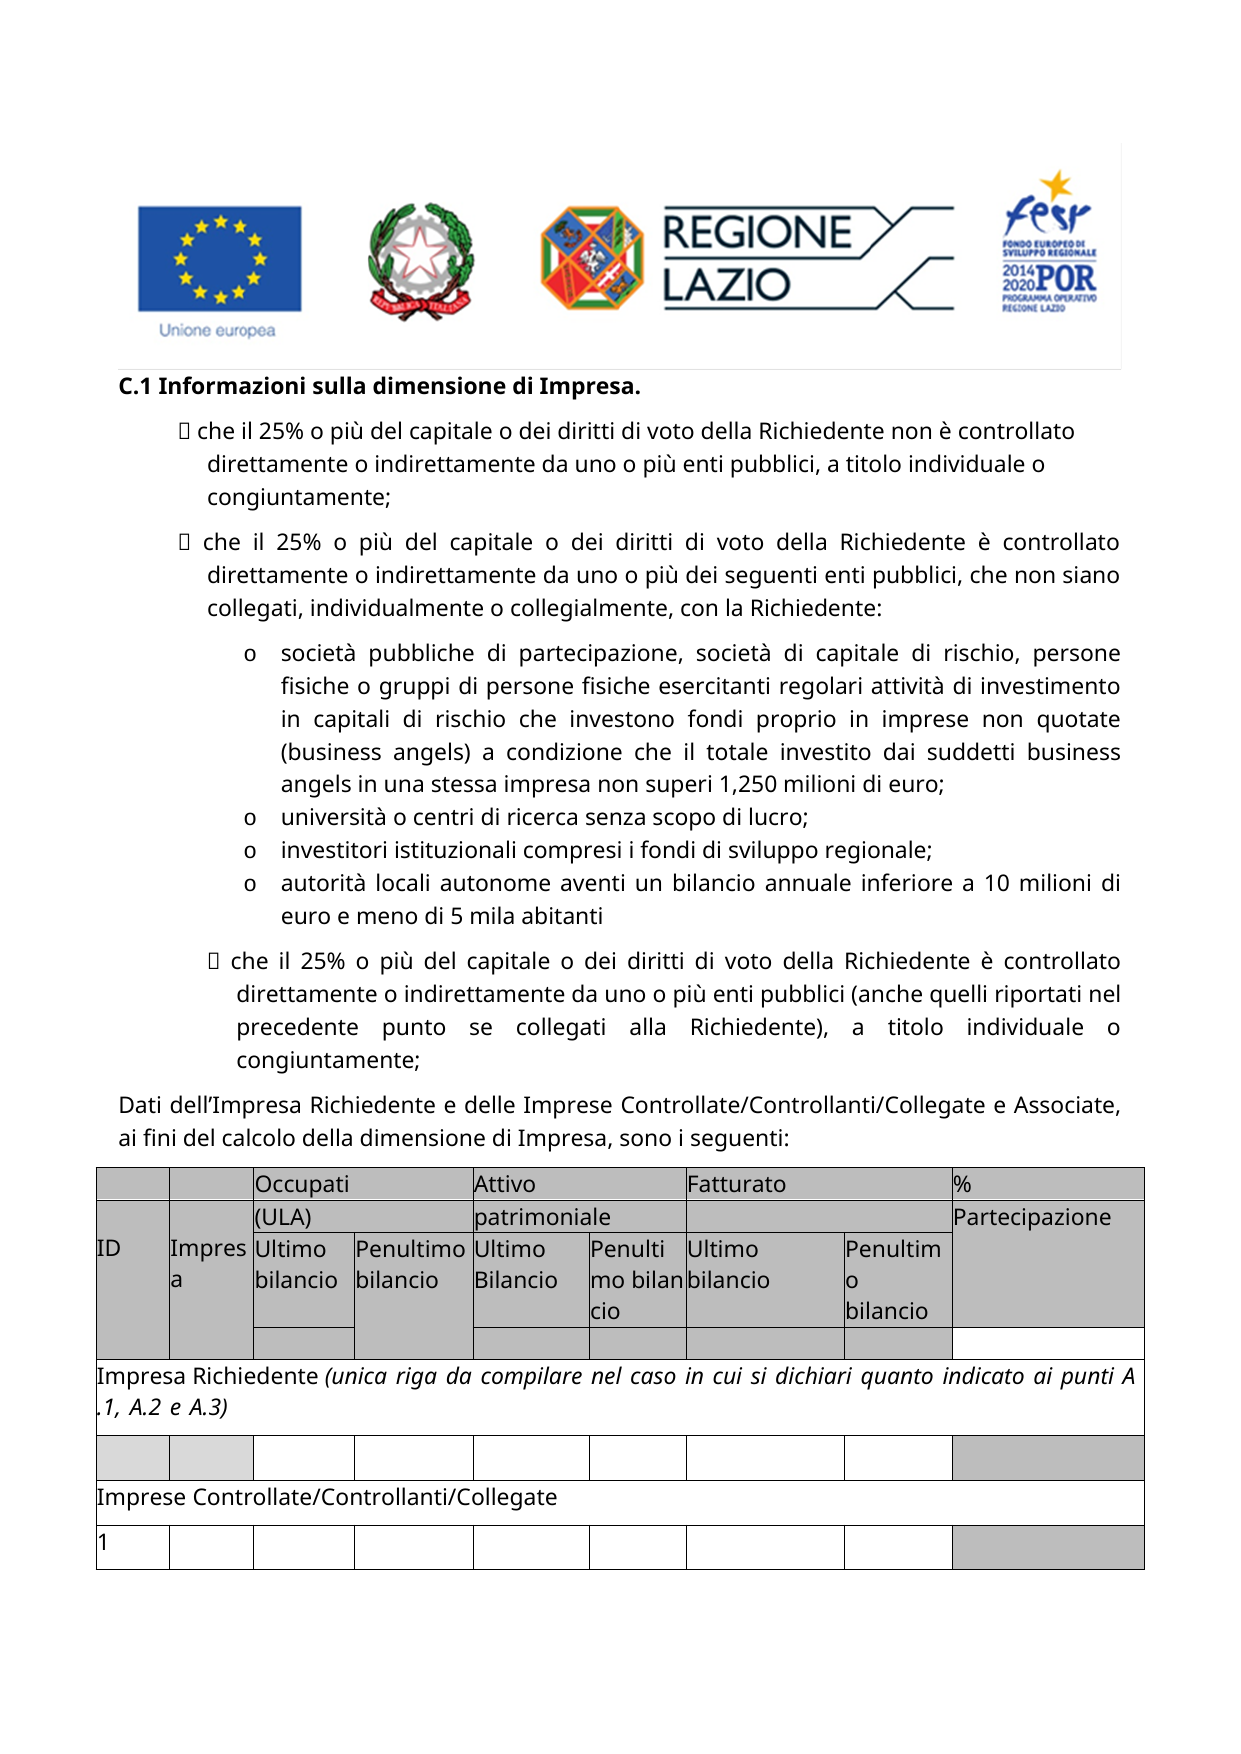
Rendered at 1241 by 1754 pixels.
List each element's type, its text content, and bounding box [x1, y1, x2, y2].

list società pubbliche di partecipazione, società di capitale di rischio, persone fisiche o gruppi di persone fisiche esercitanti regolari attività di investimento in capitali di rischio che investono fondi proprio in imprese non quotate (business angels) a condizione che il totale investito dai suddetti business angels in una stessa impresa non superi 1,250 milioni di euro; [243, 637, 1122, 800]
table_header [170, 1168, 253, 1199]
list università o centri di ricerca senza scopo di lucro; [243, 801, 1122, 833]
table_cell Ultimo bilancio [687, 1233, 844, 1327]
table_cell [845, 1526, 952, 1569]
text  che il 25% o più del capitale o dei diritti di voto della Richiedente è controllato direttamente o indirettamente da uno o più dei seguenti enti pubblici, che non siano collegati, individualmente o collegialmente, con la Richiedente: [177, 526, 1122, 623]
table_cell [254, 1526, 354, 1569]
table_cell [953, 1328, 1144, 1359]
text  che il 25% o più del capitale o dei diritti di voto della Richiedente è controllato direttamente o indirettamente da uno o più enti pubblici (anche quelli riportati nel precedente punto se collegati alla Richiedente), a titolo individuale o congiuntamente; [207, 945, 1122, 1075]
list investitori istituzionali compresi i fondi di sviluppo regionale; [243, 834, 1122, 866]
text C.1 Informazioni sulla dimensione di Impresa. [118, 370, 1122, 401]
table_header Fatturato [687, 1168, 952, 1199]
table_cell patrimoniale [474, 1201, 686, 1232]
table_cell Partecipazione [953, 1201, 1144, 1327]
table_cell Penultimo bilancio [590, 1233, 686, 1327]
table_cell [474, 1436, 589, 1480]
table_cell [355, 1526, 473, 1569]
picture [118, 143, 1122, 370]
table_cell [953, 1526, 1144, 1569]
table_cell [97, 1436, 169, 1480]
table_cell [845, 1328, 952, 1359]
list autorità locali autonome aventi un bilancio annuale inferiore a 10 milioni di euro e meno di 5 mila abitanti [243, 867, 1122, 931]
table_cell [845, 1436, 952, 1480]
table_cell [590, 1526, 686, 1569]
table_cell 1 [97, 1526, 169, 1569]
table_cell [355, 1436, 473, 1480]
table_cell [254, 1328, 354, 1359]
table_cell (ULA) [254, 1201, 473, 1232]
table_cell [687, 1201, 952, 1232]
table_cell Imprese Controllate/Controllanti/Collegate [97, 1481, 1144, 1524]
table_header Occupati [254, 1168, 473, 1199]
table_cell Impresa Richiedente (unica riga da compilare nel caso in cui si dichiari quanto indicato ai punti A.1, A.2 e A.3) [97, 1360, 1144, 1435]
table_cell [170, 1436, 253, 1480]
text  che il 25% o più del capitale o dei diritti di voto della Richiedente non è controllato direttamente o indirettamente da uno o più enti pubblici, a titolo individuale o congiuntamente; [177, 415, 1122, 512]
table_cell Impresa [170, 1201, 253, 1359]
table_cell [953, 1436, 1144, 1480]
table_header [97, 1168, 169, 1199]
table_cell [687, 1328, 844, 1359]
table_cell Ultimo Bilancio [474, 1233, 589, 1327]
table_cell [687, 1526, 844, 1569]
table_cell Penultimo bilancio [845, 1233, 952, 1327]
text Dati dell’Impresa Richiedente e delle Imprese Controllate/Controllanti/Collegate e Associate, ai fini del calcolo della dimensione di Impresa, sono i seguenti: [118, 1089, 1122, 1153]
table_cell Penultimo bilancio [355, 1233, 473, 1359]
table_cell [254, 1436, 354, 1480]
table_cell Ultimo bilancio [254, 1233, 354, 1327]
table_cell [170, 1526, 253, 1569]
table_header Attivo [474, 1168, 686, 1199]
table_cell [590, 1436, 686, 1480]
table_header % [953, 1168, 1144, 1199]
table_cell [590, 1328, 686, 1359]
table_cell [687, 1436, 844, 1480]
table_cell [474, 1526, 589, 1569]
table_cell ID [97, 1201, 169, 1359]
table_cell [474, 1328, 589, 1359]
